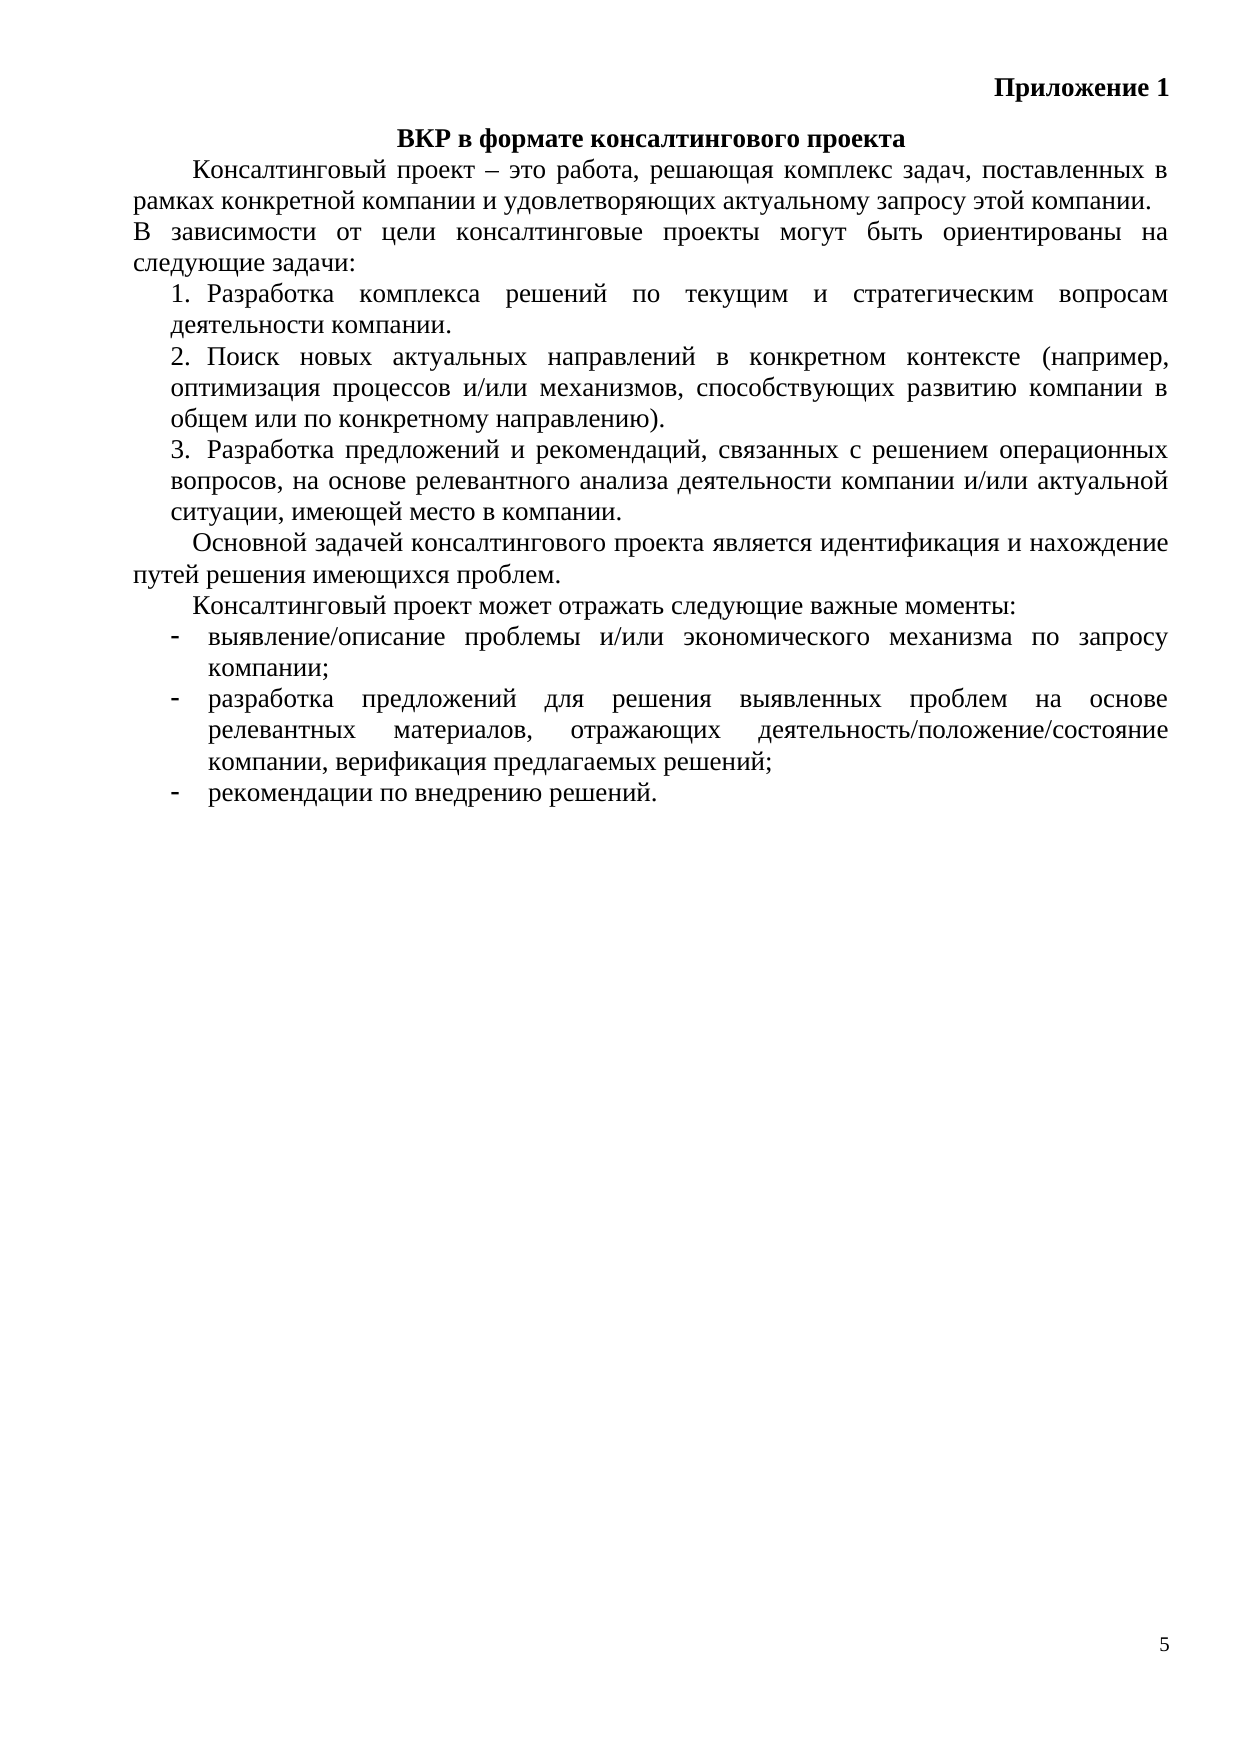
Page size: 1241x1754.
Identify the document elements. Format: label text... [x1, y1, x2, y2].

list Разработка предложений и рекомендаций, связанных с решением операционных вопросов, на основе релевантного анализа деятельности компании и/или актуальной ситуации, имеющей место в компании. [170, 433, 1169, 527]
list Разработка комплекса решений по текущим и стратегическим вопросам деятельности компании. [170, 277, 1169, 340]
subtitle ВКР в формате консалтингового проекта [133, 122, 1169, 153]
list Поиск новых актуальных направлений в конкретном контексте (например, оптимизация процессов и/или механизмов, способствующих развитию компании в общем или по конкретному направлению). [170, 340, 1169, 433]
text Основной задачей консалтингового проекта является идентификация и нахождение путей решения имеющихся проблем. [133, 527, 1169, 589]
list выявление/описание проблемы и/или экономического механизма по запросу компании; [170, 620, 1169, 682]
list рекомендации по внедрению решений. [170, 776, 1169, 807]
text В зависимости от цели консалтинговые проекты могут быть ориентированы на следующие задачи: [133, 215, 1169, 277]
text Приложение 1 [133, 71, 1169, 102]
text Консалтинговый проект – это работа, решающая комплекс задач, поставленных в рамках конкретной компании и удовлетворяющих актуальному запросу этой компании. [133, 153, 1169, 215]
text Консалтинговый проект может отражать следующие важные моменты: [133, 589, 1169, 620]
list разработка предложений для решения выявленных проблем на основе релевантных материалов, отражающих деятельность/положение/состояние компании, верификация предлагаемых решений; [170, 682, 1169, 776]
